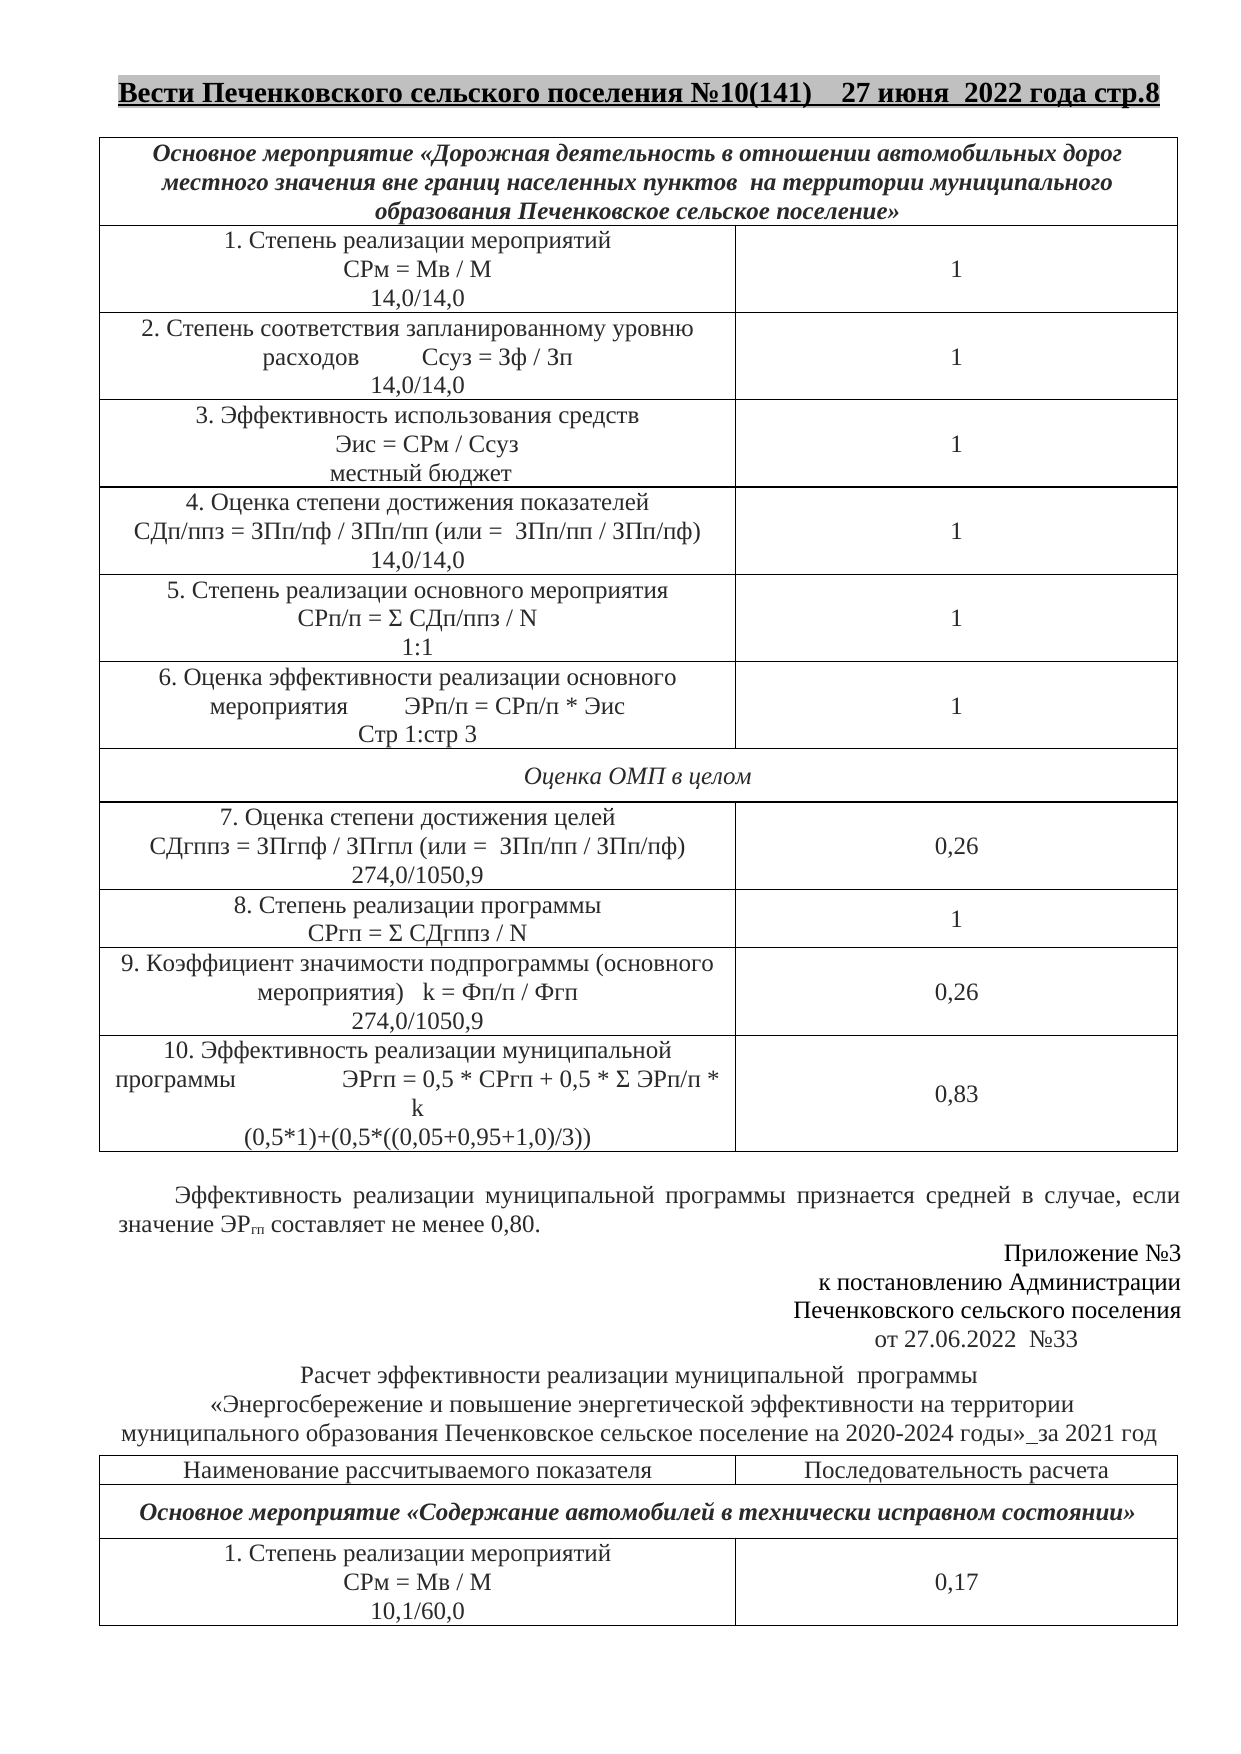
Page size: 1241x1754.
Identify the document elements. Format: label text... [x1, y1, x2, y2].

table_cell 7. Оценка степени достижения целей СДгппз = ЗПгпф / ЗПгпл (или = ЗПп/пп / ЗПп/пф) 274,0/1050,9 [100, 803, 735, 889]
text Печенковского сельского поселения [118, 1295, 1181, 1324]
table_cell 2. Степень соответствия запланированному уровню расходов Ссуз = Зф / Зп 14,0/14,0 [100, 313, 735, 399]
table_cell 1 [736, 662, 1177, 748]
table_cell 6. Оценка эффективности реализации основного мероприятия ЭРп/п = СРп/п * Эис Стр 1:стр 3 [100, 662, 735, 748]
table_cell 4. Оценка степени достижения показателей СДп/ппз = ЗПп/пф / ЗПп/пп (или = ЗПп/пп / ЗПп/пф) 14,0/14,0 [100, 488, 735, 574]
text Эффективность реализации муниципальной программы признается средней в случае, если значение ЭРгп составляет не менее 0,80. [118, 1180, 1181, 1238]
table_cell 8. Степень реализации программы СРгп = Σ СДгппз / N [100, 890, 735, 947]
table_cell 9. Коэффициент значимости подпрограммы (основного мероприятия) k = Фп/п / Фгп 274,0/1050,9 [100, 948, 735, 1034]
table_cell Основное мероприятие «Дорожная деятельность в отношении автомобильных дорог местного значения вне границ населенных пунктов на территории муниципального образования Печенковское сельское поселение» [100, 138, 1177, 224]
text от 27.06.2022 №33 [118, 1324, 1181, 1353]
table_cell 1 [736, 890, 1177, 947]
table_header Расчет эффективности реализации муниципальной программы «Энергосбережение и повышение энергетической эффективности на территории муниципального образования Печенковское сельское поселение на 2020-2024 годы» за 2021 год [100, 1353, 1178, 1454]
table_cell 0,17 [736, 1539, 1177, 1625]
table_cell 1 [736, 575, 1177, 661]
table_cell 10. Эффективность реализации муниципальной программы ЭРгп = 0,5 * СРгп + 0,5 * Σ ЭРп/п * k (0,5*1)+(0,5*((0,05+0,95+1,0)/3)) [100, 1036, 735, 1151]
table_cell 1 [736, 488, 1177, 574]
text Приложение №3 [118, 1238, 1181, 1267]
table_cell 0,26 [736, 948, 1177, 1034]
table_cell 0,26 [736, 803, 1177, 889]
table_cell 0,83 [736, 1036, 1177, 1151]
table_cell 1 [736, 226, 1177, 312]
table_cell 5. Степень реализации основного мероприятия СРп/п = Σ СДп/ппз / N 1:1 [100, 575, 735, 661]
table_cell 1. Степень реализации мероприятий СРм = Мв / М 10,1/60,0 [100, 1539, 735, 1625]
table_cell Оценка ОМП в целом [100, 749, 1177, 801]
table_cell 1 [736, 313, 1177, 399]
table_cell Основное мероприятие «Содержание автомобилей в технически исправном состоянии» [100, 1485, 1177, 1537]
text к постановлению Администрации [118, 1267, 1181, 1295]
table_cell 1 [736, 400, 1177, 486]
table_cell 1. Степень реализации мероприятий СРм = Мв / М 14,0/14,0 [100, 226, 735, 312]
table_cell Наименование рассчитываемого показателя [100, 1456, 735, 1484]
table_cell Последовательность расчета [736, 1456, 1177, 1484]
table_cell 3. Эффективность использования средств Эис = СРм / Ссуз местный бюджет [100, 400, 735, 486]
